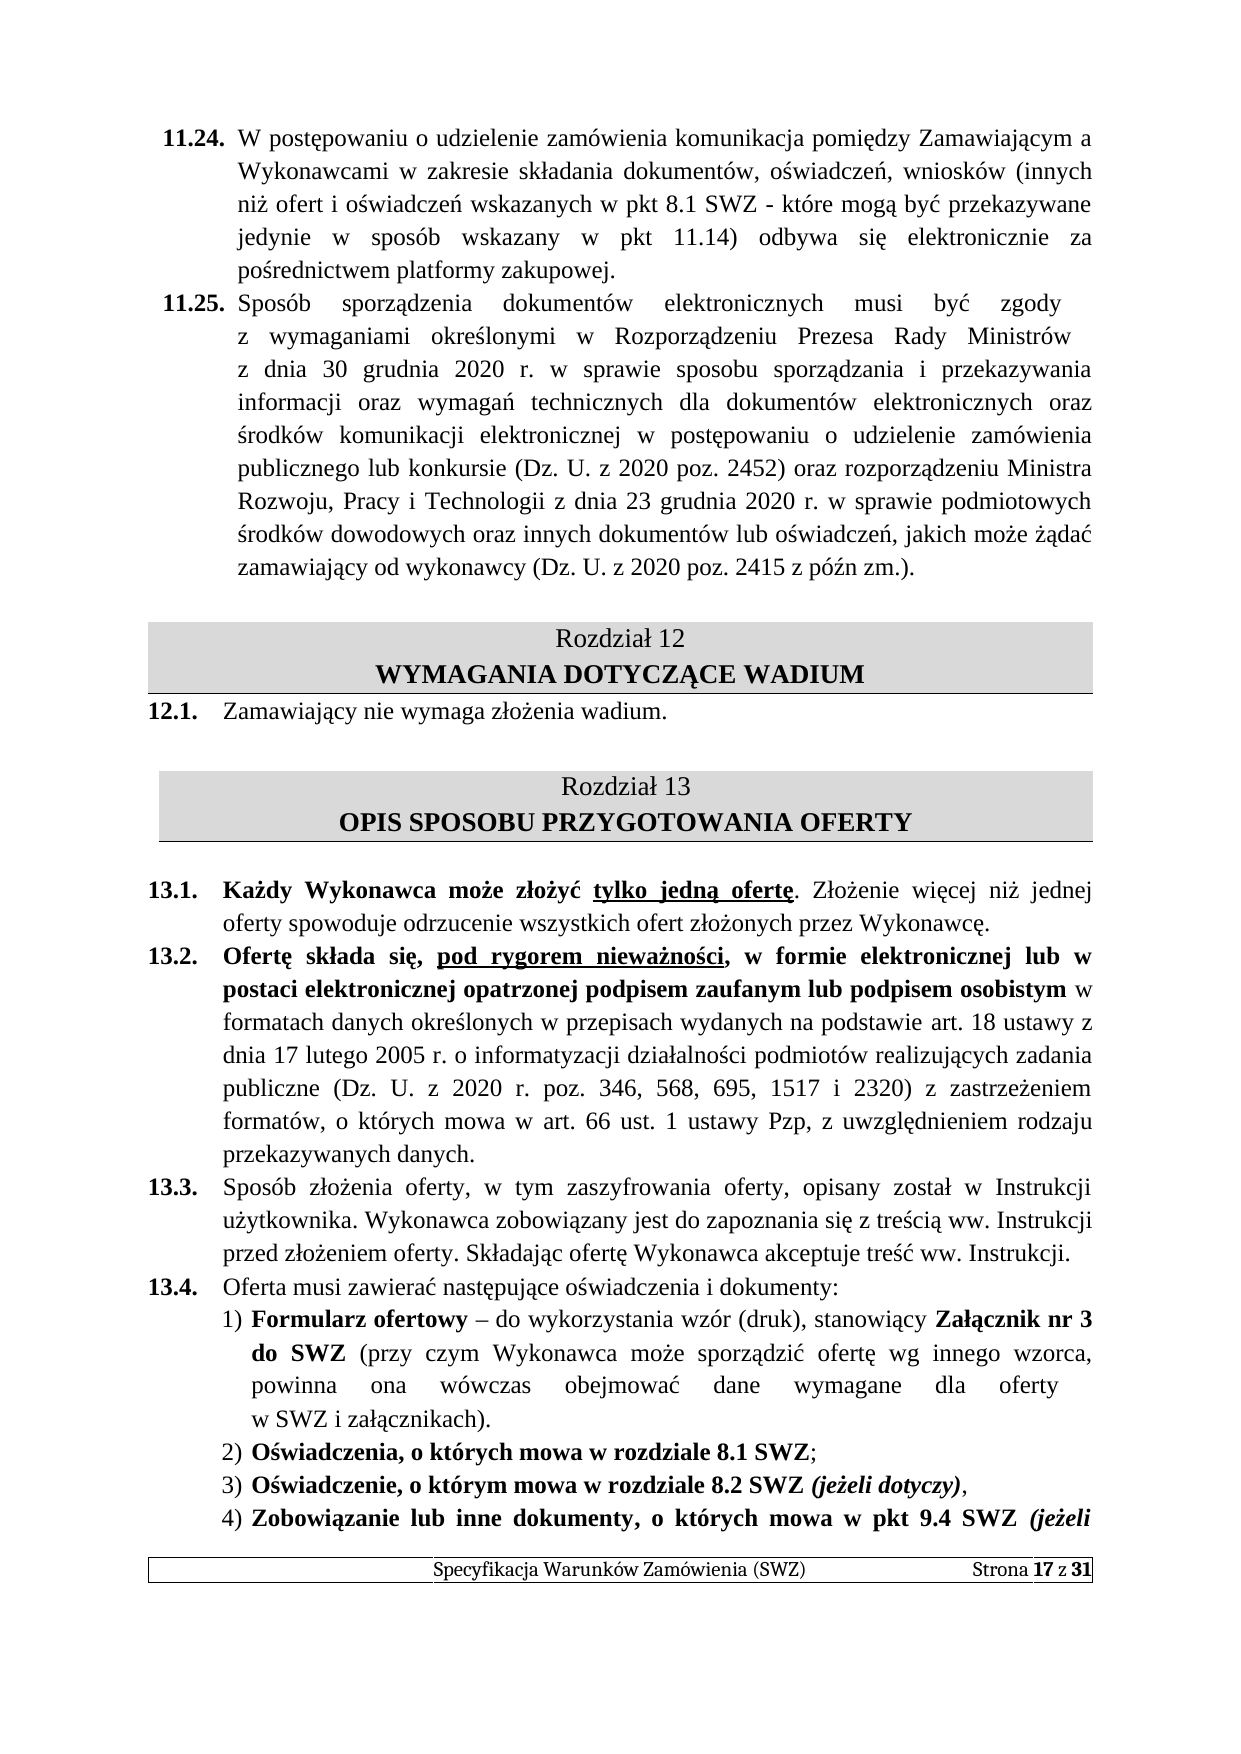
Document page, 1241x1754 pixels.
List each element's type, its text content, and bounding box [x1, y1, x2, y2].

list Oświadczenia, o których mowa w rozdziale 8.1 SWZ; [221, 1437, 1093, 1465]
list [221, 1503, 1093, 1531]
table_header Rozdział 13 OPIS SPOSOBU PRZYGOTOWANIA OFERTY [159, 771, 1093, 841]
list Sposób złożenia oferty, w tym zaszyfrowania oferty, opisany został w Instrukcji użytkownika. Wykonawca zobowiązany jest do zapoznania się z treścią ww. Instrukcji przed złożeniem oferty. Składając ofertę Wykonawca akceptuje treść ww. Instrukcji. [148, 1172, 1093, 1267]
list Oferta musi zawierać następujące oświadczenia i dokumenty: [148, 1272, 1093, 1300]
list Ofertę składa się, pod rygorem nieważności, w formie elektronicznej lub w postaci elektronicznej opatrzonej podpisem zaufanym lub podpisem osobistym w formatach danych określonych w przepisach wydanych na podstawie art. 18 ustawy z dnia 17 lutego 2005 r. o informatyzacji działalności podmiotów realizujących zadania publiczne (Dz. U. z 2020 r. poz. 346, 568, 695, 1517 i 2320) z zastrzeżeniem formatów, o których mowa w art. 66 ust. 1 ustawy Pzp, z uwzględnieniem rodzaju przekazywanych danych. [148, 941, 1093, 1168]
table_header Rozdział 12 WYMAGANIA DOTYCZĄCE WADIUM [148, 622, 1093, 693]
list Każdy Wykonawca może złożyć tylko jedną ofertę. Złożenie więcej niż jednej oferty spowoduje odrzucenie wszystkich ofert złożonych przez Wykonawcę. [148, 875, 1093, 937]
list Sposób sporządzenia dokumentów elektronicznych musi być zgody z wymaganiami określonymi w Rozporządzeniu Prezesa Rady Ministrów z dnia 30 grudnia 2020 r. w sprawie sposobu sporządzania i przekazywania informacji oraz wymagań technicznych dla dokumentów elektronicznych oraz środków komunikacji elektronicznej w postępowaniu o udzielenie zamówienia publicznego lub konkursie (Dz. U. z 2020 poz. 2452) oraz rozporządzeniu Ministra Rozwoju, Pracy i Technologii z dnia 23 grudnia 2020 r. w sprawie podmiotowych środków dowodowych oraz innych dokumentów lub oświadczeń, jakich może żądać zamawiający od wykonawcy (Dz. U. z 2020 poz. 2415 z późn zm.). [162, 288, 1093, 581]
list W postępowaniu o udzielenie zamówienia komunikacja pomiędzy Zamawiającym a Wykonawcami w zakresie składania dokumentów, oświadczeń, wniosków (innych niż ofert i oświadczeń wskazanych w pkt 8.1 SWZ - które mogą być przekazywane jedynie w sposób wskazany w pkt 11.14) odbywa się elektronicznie za pośrednictwem platformy zakupowej. [162, 123, 1093, 284]
list Oświadczenie, o którym mowa w rozdziale 8.2 SWZ (jeżeli dotyczy), [221, 1470, 1093, 1498]
list Zamawiający nie wymaga złożenia wadium. [148, 696, 1093, 725]
list Formularz ofertowy – do wykorzystania wzór (druk), stanowiący Załącznik nr 3 do SWZ (przy czym Wykonawca może sporządzić ofertę wg innego wzorca, powinna ona wówczas obejmować dane wymagane dla oferty w SWZ i załącznikach). [221, 1304, 1093, 1432]
